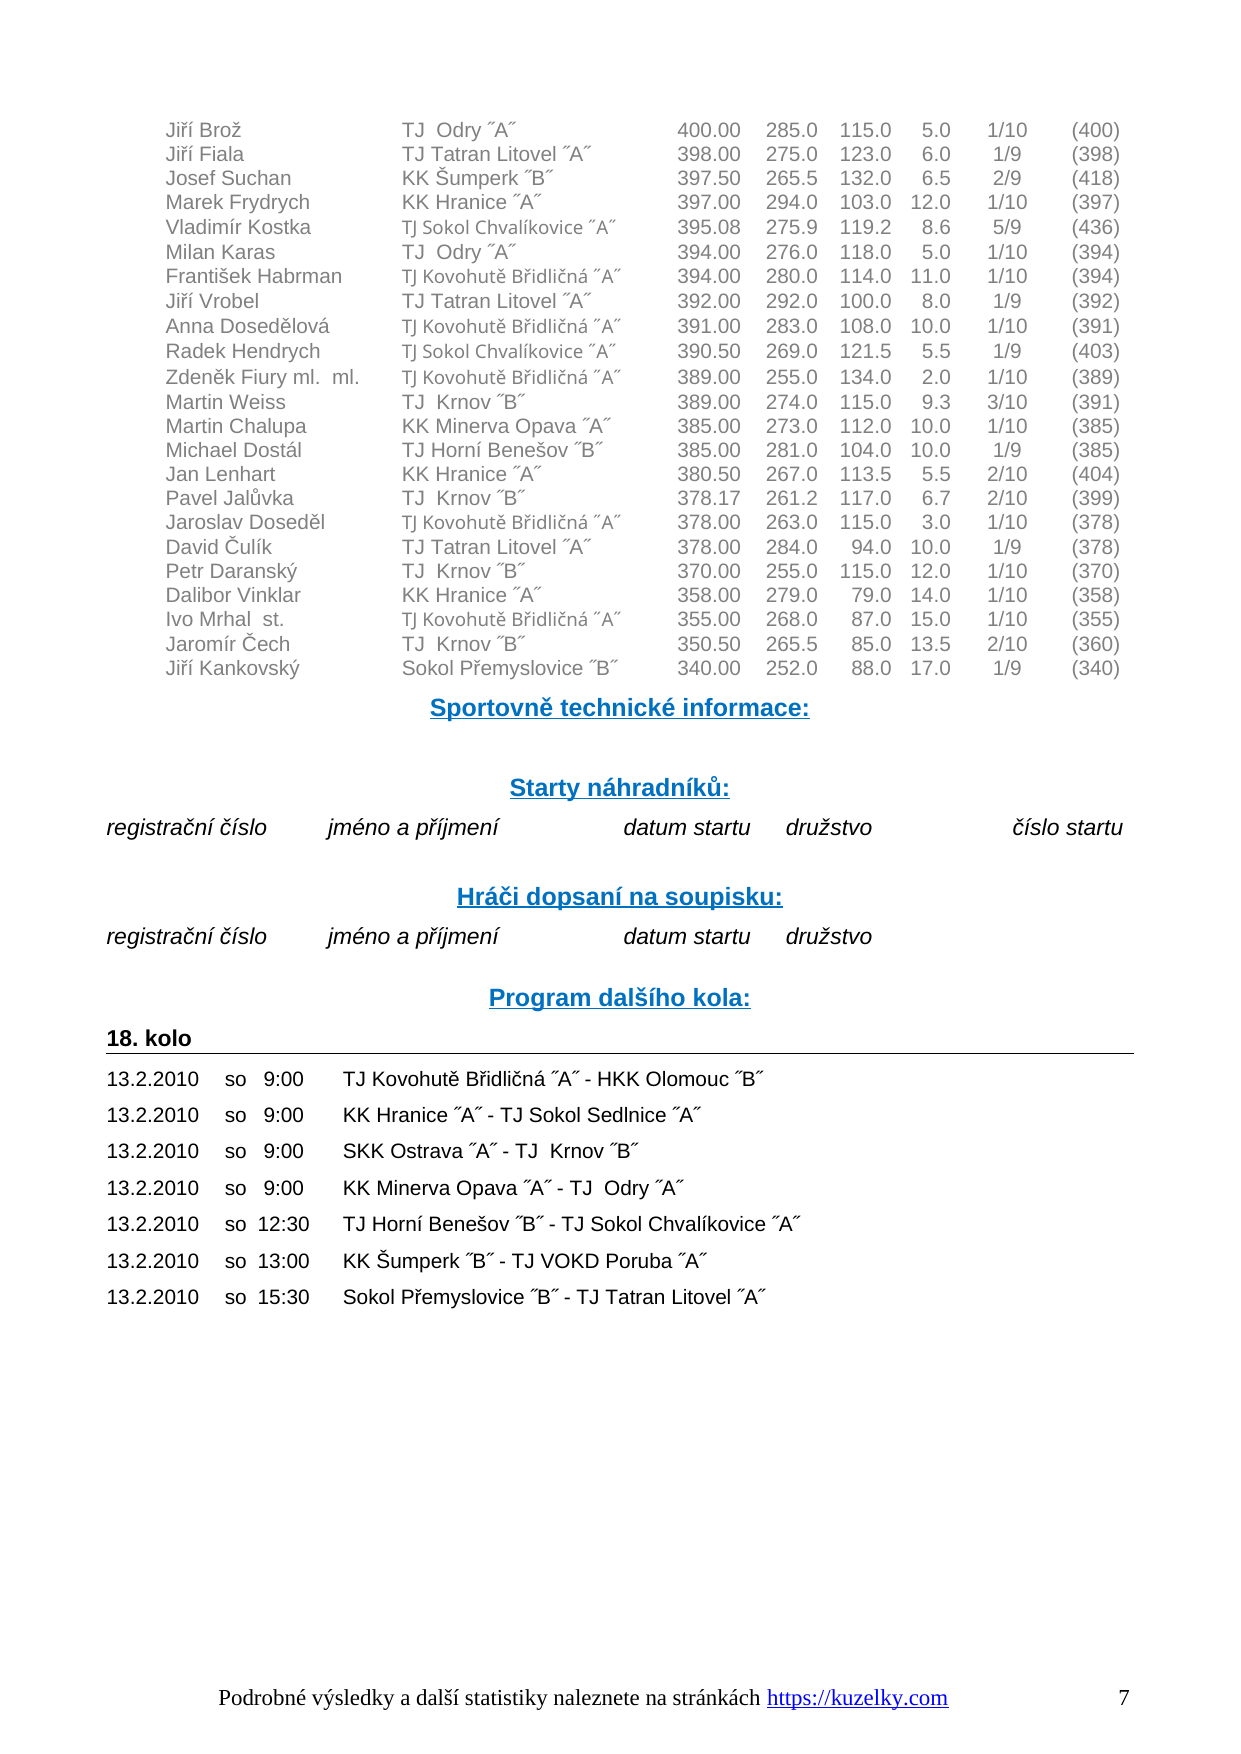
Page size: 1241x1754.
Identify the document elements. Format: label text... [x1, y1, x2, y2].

text Pavel Jalůvka TJ Krnov ˝B˝ 378.17 261.2 117.0 6.7 2/10 (399) [106, 485, 1134, 509]
text Hráči dopsaní na soupisku: [94, 853, 1145, 910]
text Michael Dostál TJ Horní Benešov ˝B˝ 385.00 281.0 104.0 10.0 1/9 (385) [106, 437, 1134, 461]
text Jan Lenhart KK Hranice ˝A˝ 380.50 267.0 113.5 5.5 2/10 (404) [106, 461, 1134, 485]
text Sportovně technické informace: [94, 693, 1145, 721]
text registrační číslo jméno a příjmení datum startu družstvo [106, 923, 1134, 949]
text registrační číslo jméno a příjmení datum startu družstvo číslo startu [106, 814, 1134, 840]
text 13.2.2010 so 15:30 Sokol Přemyslovice ˝B˝ - TJ Tatran Litovel ˝A˝ [106, 1285, 1134, 1309]
text Program dalšího kola: [94, 983, 1145, 1012]
text Martin Weiss TJ Krnov ˝B˝ 389.00 274.0 115.0 9.3 3/10 (391) [106, 389, 1134, 413]
text Dalibor Vinklar KK Hranice ˝A˝ 358.00 279.0 79.0 14.0 1/10 (358) [106, 583, 1134, 607]
text František Habrman TJ Kovohutě Břidličná ˝A˝ 394.00 280.0 114.0 11.0 1/10 (394) [106, 263, 1134, 289]
text Martin Chalupa KK Minerva Opava ˝A˝ 385.00 273.0 112.0 10.0 1/10 (385) [106, 413, 1134, 437]
text 13.2.2010 so 9:00 SKK Ostrava ˝A˝ - TJ Krnov ˝B˝ [106, 1139, 1134, 1163]
text 13.2.2010 so 9:00 KK Minerva Opava ˝A˝ - TJ Odry ˝A˝ [106, 1176, 1134, 1200]
text Radek Hendrych TJ Sokol Chvalíkovice ˝A˝ 390.50 269.0 121.5 5.5 1/9 (403) [106, 338, 1134, 364]
text Marek Frydrych KK Hranice ˝A˝ 397.00 294.0 103.0 12.0 1/10 (397) [106, 190, 1134, 214]
text David Čulík TJ Tatran Litovel ˝A˝ 378.00 284.0 94.0 10.0 1/9 (378) [106, 535, 1134, 559]
text Jiří Kankovský Sokol Přemyslovice ˝B˝ 340.00 252.0 88.0 17.0 1/9 (340) [106, 656, 1134, 680]
text Jaroslav Doseděl TJ Kovohutě Břidličná ˝A˝ 378.00 263.0 115.0 3.0 1/10 (378) [106, 509, 1134, 535]
text Ivo Mrhal st. TJ Kovohutě Břidličná ˝A˝ 355.00 268.0 87.0 15.0 1/10 (355) [106, 607, 1134, 632]
text Jiří Fiala TJ Tatran Litovel ˝A˝ 398.00 275.0 123.0 6.0 1/9 (398) [106, 142, 1134, 166]
text 13.2.2010 so 9:00 TJ Kovohutě Břidličná ˝A˝ - HKK Olomouc ˝B˝ [106, 1066, 1134, 1090]
text Starty náhradníků: [94, 773, 1145, 801]
text 13.2.2010 so 13:00 KK Šumperk ˝B˝ - TJ VOKD Poruba ˝A˝ [106, 1249, 1134, 1273]
text 13.2.2010 so 12:30 TJ Horní Benešov ˝B˝ - TJ Sokol Chvalíkovice ˝A˝ [106, 1212, 1134, 1236]
text Vladimír Kostka TJ Sokol Chvalíkovice ˝A˝ 395.08 275.9 119.2 8.6 5/9 (436) [106, 214, 1134, 239]
text Josef Suchan KK Šumperk ˝B˝ 397.50 265.5 132.0 6.5 2/9 (418) [106, 166, 1134, 190]
text 13.2.2010 so 9:00 KK Hranice ˝A˝ - TJ Sokol Sedlnice ˝A˝ [106, 1103, 1134, 1127]
text Jaromír Čech TJ Krnov ˝B˝ 350.50 265.5 85.0 13.5 2/10 (360) [106, 632, 1134, 656]
text 18. kolo [106, 1024, 1134, 1053]
text Petr Daranský TJ Krnov ˝B˝ 370.00 255.0 115.0 12.0 1/10 (370) [106, 559, 1134, 583]
text Zdeněk Fiury ml. ml. TJ Kovohutě Břidličná ˝A˝ 389.00 255.0 134.0 2.0 1/10 (389) [106, 364, 1134, 389]
text Jiří Vrobel TJ Tatran Litovel ˝A˝ 392.00 292.0 100.0 8.0 1/9 (392) [106, 289, 1134, 313]
text Milan Karas TJ Odry ˝A˝ 394.00 276.0 118.0 5.0 1/10 (394) [106, 239, 1134, 263]
text Anna Dosedělová TJ Kovohutě Břidličná ˝A˝ 391.00 283.0 108.0 10.0 1/10 (391) [106, 313, 1134, 338]
text Jiří Brož TJ Odry ˝A˝ 400.00 285.0 115.0 5.0 1/10 (400) [106, 118, 1134, 142]
